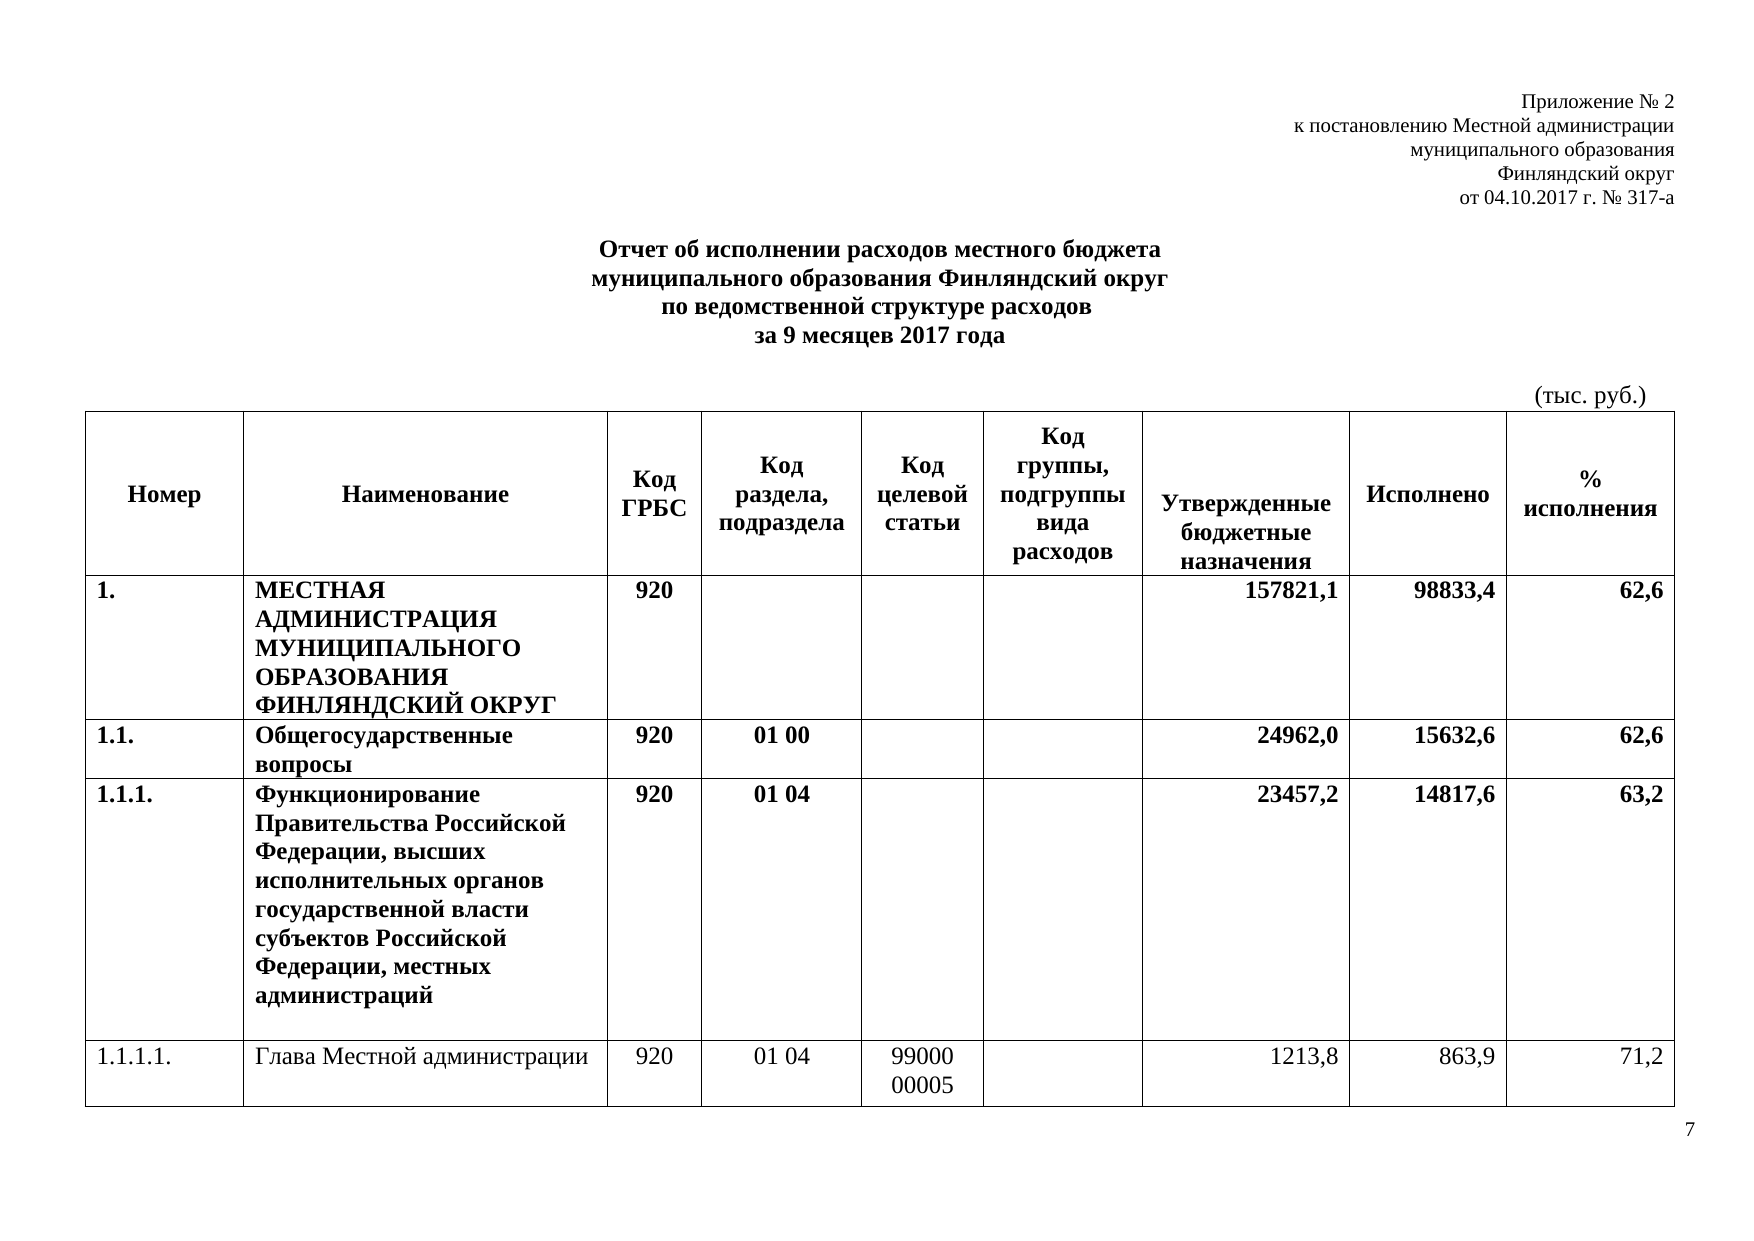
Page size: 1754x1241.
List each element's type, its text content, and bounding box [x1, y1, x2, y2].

table_header Приложение № 2 к постановлению Местной администрации муниципального образования Финляндский округ от 04.10.2017 г. № 317-а [74, 89, 1686, 234]
